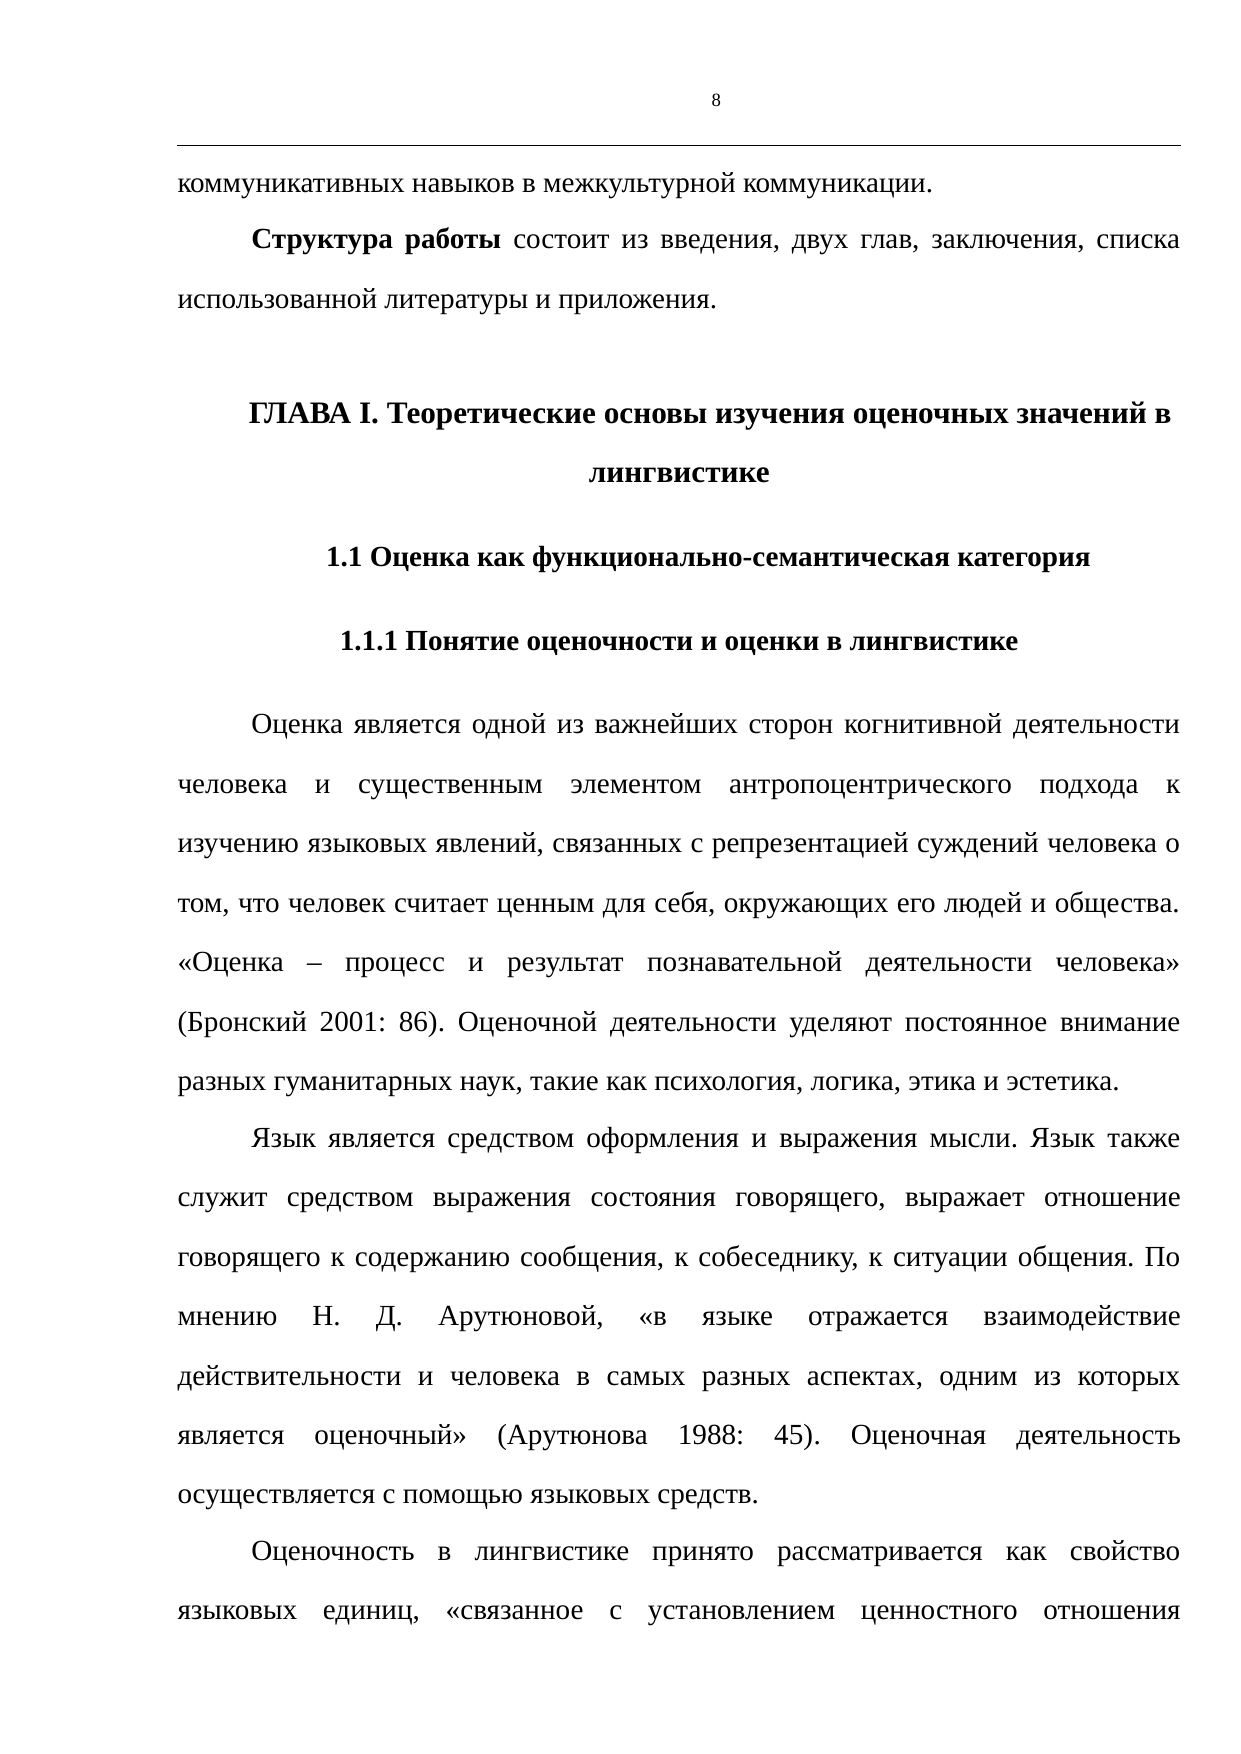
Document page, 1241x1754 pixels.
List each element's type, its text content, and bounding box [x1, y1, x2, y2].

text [177, 1530, 1181, 1629]
subtitle ГЛАВА I. Теоретические основы изучения оценочных значений в лингвистике [177, 392, 1181, 491]
subtitle 1.1.1 Понятие оценочности и оценки в лингвистике [177, 620, 1181, 659]
text Язык является средством оформления и выражения мысли. Язык также служит средством выражения состояния говорящего, выражает отношение говорящего к содержанию сообщения, к собеседнику, к ситуации общения. По мнению Н. Д. Арутюновой, «в языке отражается взаимодействие действительности и человека в самых разных аспектах, одним из которых является оценочный» (Арутюнова 1988: 45). Оценочная деятельность осуществляется с помощью языковых средств. [177, 1117, 1181, 1513]
text Структура работы состоит из введения, двух глав, заключения, списка использованной литературы и приложения. [177, 218, 1181, 318]
subtitle 1.1 Оценка как функционально-семантическая категория [177, 536, 1181, 576]
text Оценка является одной из важнейших сторон когнитивной деятельности человека и существенным элементом антропоцентрического подхода к изучению языковых явлений, связанных с репрезентацией суждений человека о том, что человек считает ценным для себя, окружающих его людей и общества. «Оценка – процесс и результат познавательной деятельности человека» (Бронский 2001: 86). Оценочной деятельности уделяют постоянное внимание разных гуманитарных наук, такие как психология, логика, этика и эстетика. [177, 703, 1181, 1100]
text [177, 162, 1181, 202]
